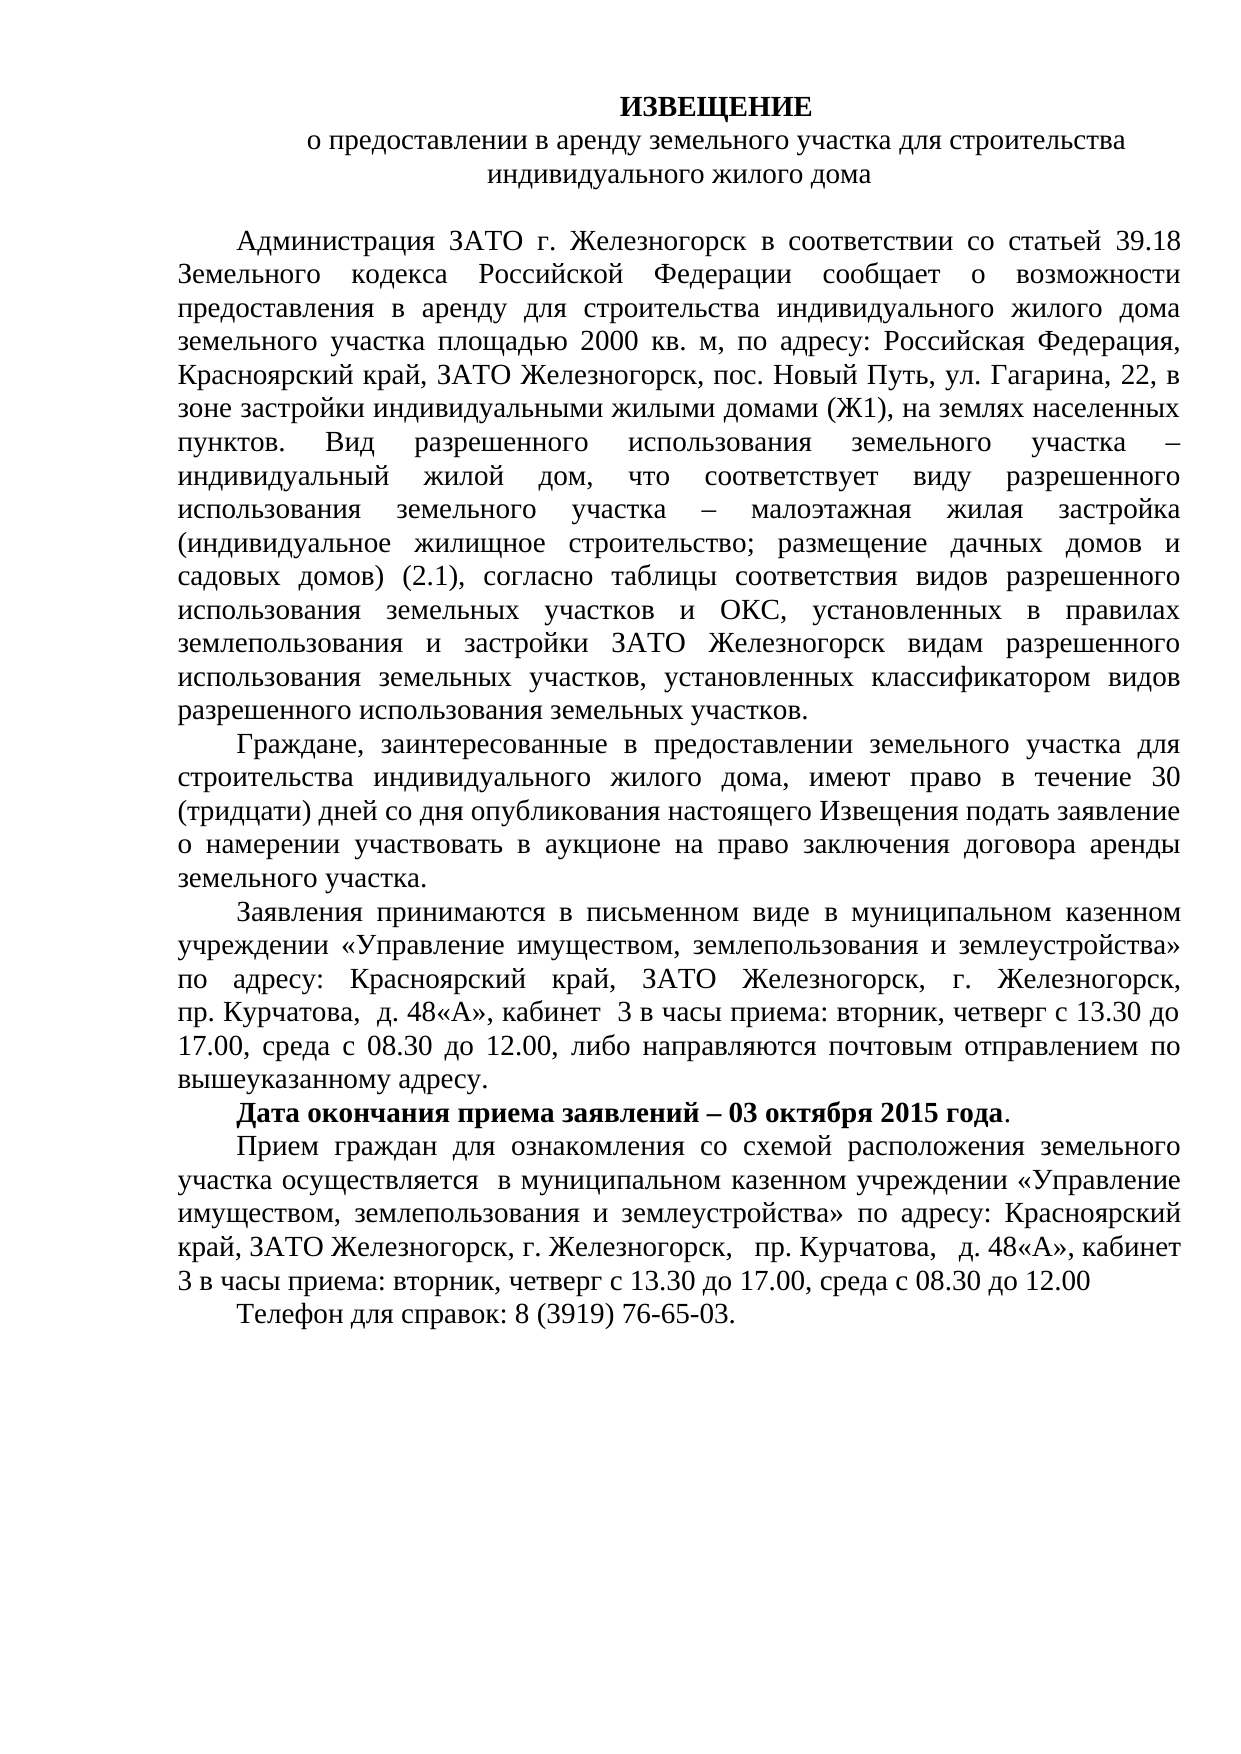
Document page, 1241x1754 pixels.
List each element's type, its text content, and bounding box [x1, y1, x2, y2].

text Заявления принимаются в письменном виде в муниципальном казенном учреждении «Управление имуществом, землепользования и землеустройства» по адресу: Красноярский край, ЗАТО Железногорск, г. Железногорск, пр. Курчатова, д. 48«А», кабинет 3 в часы приема: вторник, четверг с 13.30 до 17.00, среда с 08.30 до 12.00, либо направляются почтовым отправлением по вышеуказанному адресу. [177, 894, 1181, 1095]
text Граждане, заинтересованные в предоставлении земельного участка для строительства индивидуального жилого дома, имеют право в течение 30 (тридцати) дней со дня опубликования настоящего Извещения подать заявление о намерении участвовать в аукционе на право заключения договора аренды земельного участка. [177, 726, 1181, 894]
text о предоставлении в аренду земельного участка для строительства индивидуального жилого дома [177, 122, 1181, 189]
text ИЗВЕЩЕНИЕ [177, 89, 1181, 122]
text Телефон для справок: 8 (3919) 76-65-03. [177, 1296, 1181, 1330]
text Прием граждан для ознакомления со схемой расположения земельного участка осуществляется в муниципальном казенном учреждении «Управление имуществом, землепользования и землеустройства» по адресу: Красноярский край, ЗАТО Железногорск, г. Железногорск, пр. Курчатова, д. 48«А», кабинет 3 в часы приема: вторник, четверг с 13.30 до 17.00, среда с 08.30 до 12.00 [177, 1128, 1181, 1296]
text Дата окончания приема заявлений – 03 октября 2015 года. [177, 1095, 1181, 1128]
text Администрация ЗАТО г. Железногорск в соответствии со статьей 39.18 Земельного кодекса Российской Федерации сообщает о возможности предоставления в аренду для строительства индивидуального жилого дома земельного участка площадью 2000 кв. м, по адресу: Российская Федерация, Красноярский край, ЗАТО Железногорск, пос. Новый Путь, ул. Гагарина, 22, в зоне застройки индивидуальными жилыми домами (Ж1), на землях населенных пунктов. Вид разрешенного использования земельного участка – индивидуальный жилой дом, что соответствует виду разрешенного использования земельного участка – малоэтажная жилая застройка (индивидуальное жилищное строительство; размещение дачных домов и садовых домов) (2.1), согласно таблицы соответствия видов разрешенного использования земельных участков и ОКС, установленных в правилах землепользования и застройки ЗАТО Железногорск видам разрешенного использования земельных участков, установленных классификатором видов разрешенного использования земельных участков. [177, 223, 1181, 726]
